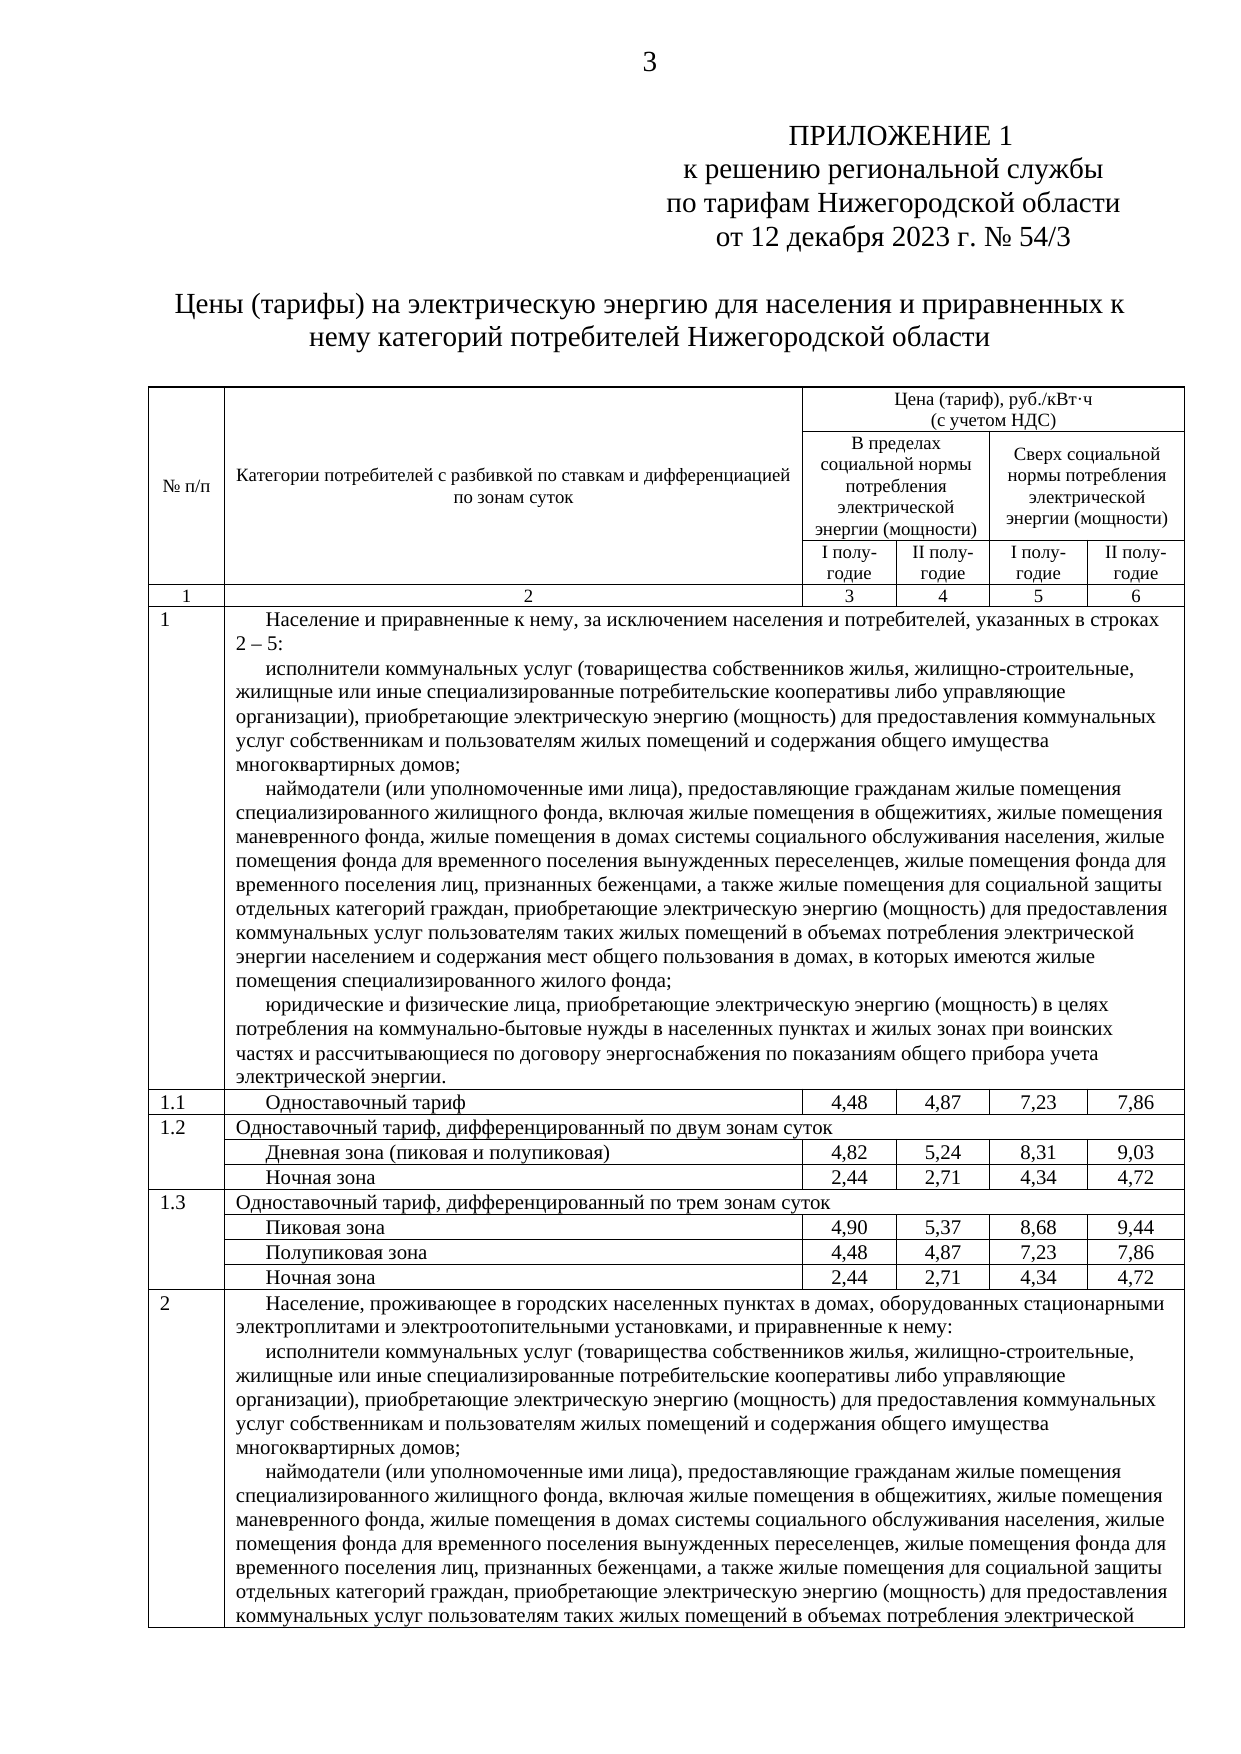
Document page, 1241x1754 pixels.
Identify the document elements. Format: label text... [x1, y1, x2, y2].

table_cell Ночная зона [225, 1165, 802, 1189]
table_cell 7,23 [990, 1240, 1087, 1264]
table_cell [225, 1290, 1184, 1627]
table_cell 2 [149, 1290, 224, 1627]
table_cell 1 [149, 585, 224, 606]
table_cell 9,03 [1088, 1140, 1184, 1164]
table_cell 5 [990, 585, 1087, 606]
table_cell 4,82 [803, 1140, 896, 1164]
text ПРИЛОЖЕНИЕ 1 [650, 118, 1152, 152]
table_cell Пиковая зона [225, 1215, 802, 1239]
table_cell 8,31 [990, 1140, 1087, 1164]
table_cell Полупиковая зона [225, 1240, 802, 1264]
text от 12 декабря 2023 г. № 54/3 [635, 219, 1152, 252]
table_cell 7,86 [1088, 1090, 1184, 1114]
table_cell В пределах социальной нормы потребления электрической энергии (мощности) [803, 432, 989, 539]
table_cell 4,72 [1088, 1165, 1184, 1189]
table_cell II полу-годие [897, 541, 989, 584]
table_cell 4,90 [803, 1215, 896, 1239]
table_cell 5,37 [897, 1215, 989, 1239]
table_cell 8,68 [990, 1215, 1087, 1239]
table_cell 1 [149, 607, 224, 1088]
table_cell 4,87 [897, 1090, 989, 1114]
table_cell 9,44 [1088, 1215, 1184, 1239]
table_cell Ночная зона [225, 1265, 802, 1289]
table_cell I полу-годие [990, 541, 1087, 584]
table_cell 2,71 [897, 1265, 989, 1289]
table_cell 6 [1088, 585, 1184, 606]
table_cell 1.3 [149, 1190, 224, 1289]
table_cell 1.2 [149, 1115, 224, 1189]
text к решению региональной службы [635, 152, 1152, 185]
table_cell 5,24 [897, 1140, 989, 1164]
table_cell Одноставочный тариф [225, 1090, 802, 1114]
table_header № п/п [149, 388, 224, 584]
text Цены (тарифы) на электрическую энергию для населения и приравненных к нему категорий потребителей Нижегородской области [148, 286, 1152, 353]
table_cell 7,86 [1088, 1240, 1184, 1264]
table_cell Дневная зона (пиковая и полупиковая) [225, 1140, 802, 1164]
table_cell 4,87 [897, 1240, 989, 1264]
table_cell 4,34 [990, 1165, 1087, 1189]
table_cell 4,72 [1088, 1265, 1184, 1289]
table_cell II полу-годие [1088, 541, 1184, 584]
table_cell Население и приравненные к нему, за исключением населения и потребителей, указанных в строках 2 – 5: исполнители коммунальных услуг (товарищества собственников жилья, жилищно-строительные, жилищные или иные специализированные потребительские кооперативы либо управляющие организации), приобретающие электрическую энергию (мощность) для предоставления коммунальных услуг собственникам и пользователям жилых помещений и содержания общего имущества многоквартирных домов; наймодатели (или уполномоченные ими лица), предоставляющие гражданам жилые помещения специализированного жилищного фонда, включая жилые помещения в общежитиях, жилые помещения маневренного фонда, жилые помещения в домах системы социального обслуживания населения, жилые помещения фонда для временного поселения вынужденных переселенцев, жилые помещения фонда для временного поселения лиц, признанных беженцами, а также жилые помещения для социальной защиты отдельных категорий граждан, приобретающие электрическую энергию (мощность) для предоставления коммунальных услуг пользователям таких жилых помещений в объемах потребления электрической энергии населением и содержания мест общего пользования в домах, в которых имеются жилые помещения специализированного жилого фонда; юридические и физические лица, приобретающие электрическую энергию (мощность) в целях потребления на коммунально-бытовые нужды в населенных пунктах и жилых зонах при воинских частях и рассчитывающиеся по договору энергоснабжения по показаниям общего прибора учета электрической энергии. [225, 607, 1184, 1088]
table_cell I полу-годие [803, 541, 896, 584]
table_header Категории потребителей с разбивкой по ставкам и дифференциацией по зонам суток [225, 388, 802, 584]
table_cell Одноставочный тариф, дифференцированный по трем зонам суток [225, 1190, 1184, 1214]
table_cell 3 [803, 585, 896, 606]
table_cell 2,71 [897, 1165, 989, 1189]
table_cell 2 [225, 585, 802, 606]
table_cell 1.1 [149, 1090, 224, 1114]
text по тарифам Нижегородской области [635, 185, 1152, 219]
table_cell Одноставочный тариф, дифференцированный по двум зонам суток [225, 1115, 1184, 1139]
table_header Цена (тариф), руб./кВт·ч (с учетом НДС) [803, 388, 1184, 431]
table_cell 2,44 [803, 1265, 896, 1289]
table_cell 7,23 [990, 1090, 1087, 1114]
table_cell Сверх социальной нормы потребления электрической энергии (мощности) [990, 432, 1184, 539]
table_cell 4,34 [990, 1265, 1087, 1289]
table_cell 4 [897, 585, 989, 606]
table_cell 2,44 [803, 1165, 896, 1189]
table_cell 4,48 [803, 1090, 896, 1114]
table_cell 4,48 [803, 1240, 896, 1264]
